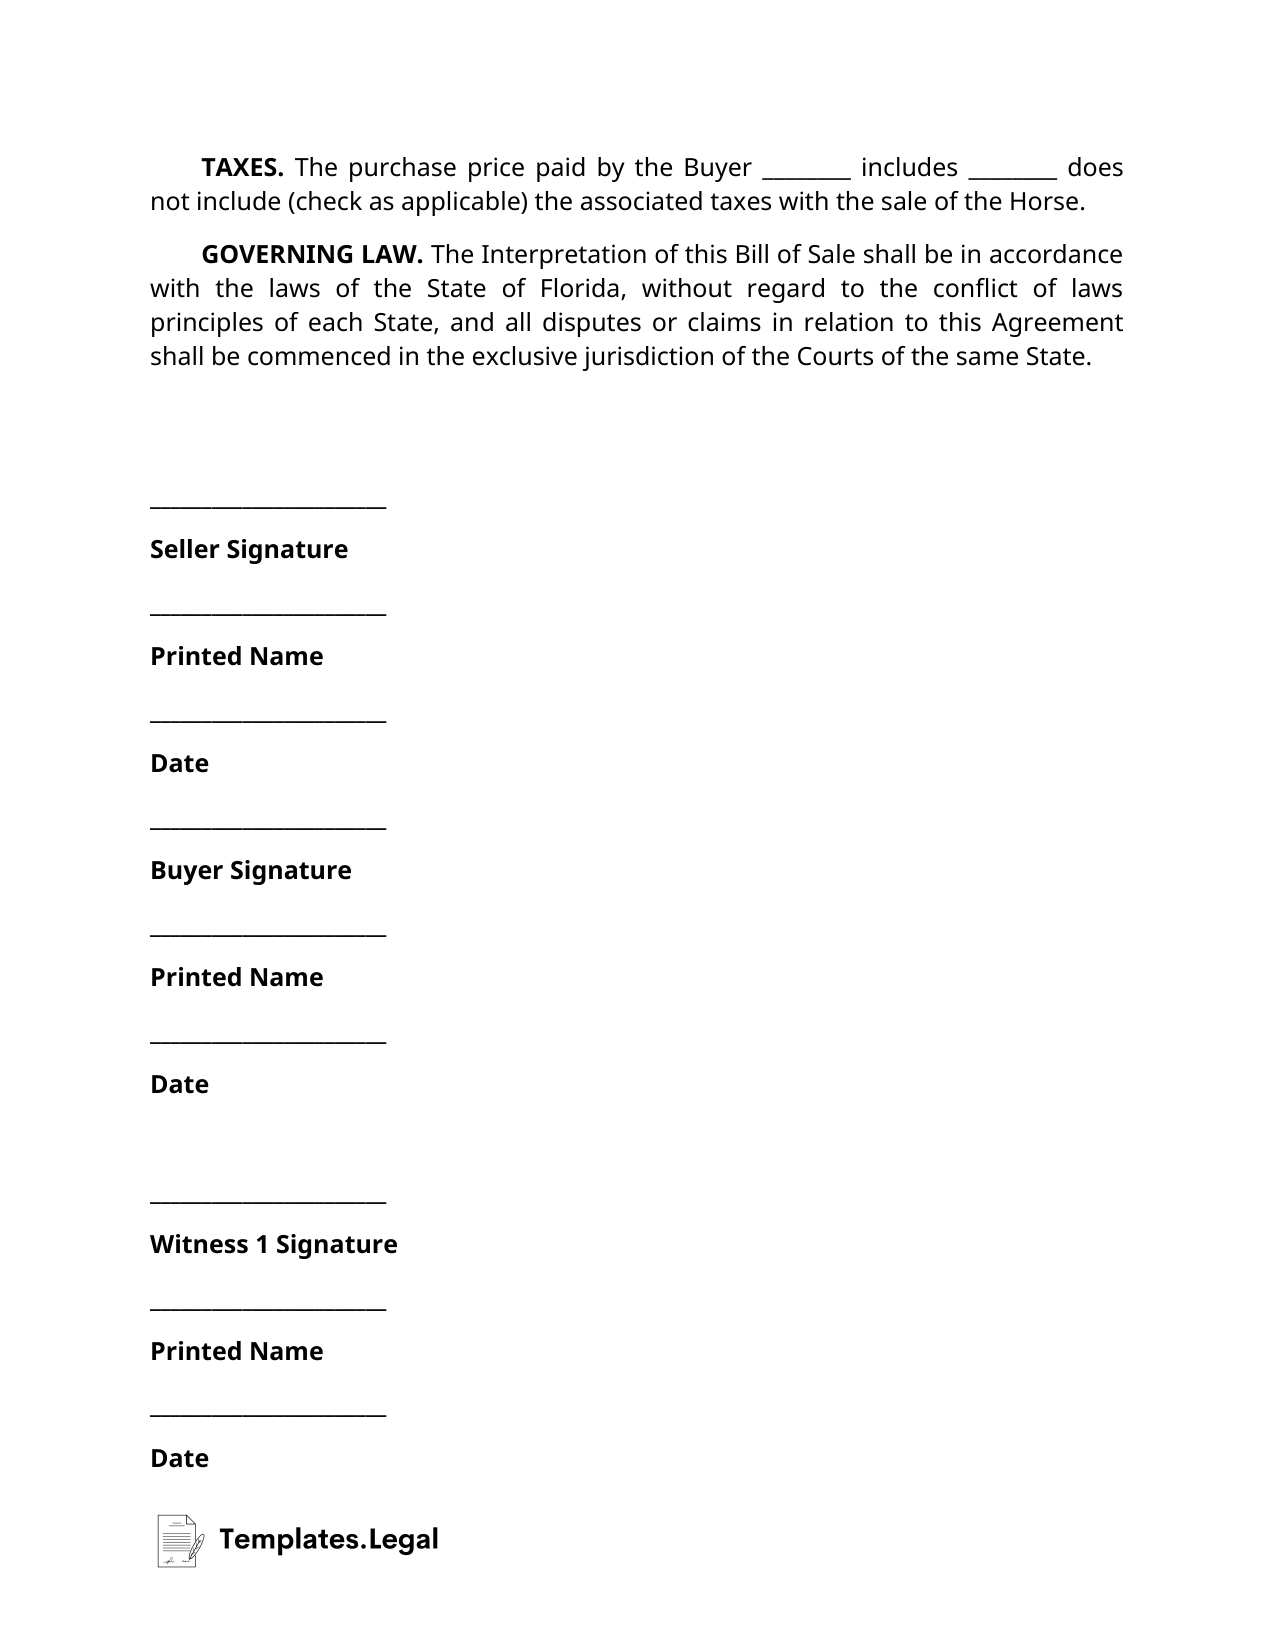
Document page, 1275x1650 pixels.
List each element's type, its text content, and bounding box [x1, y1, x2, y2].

text _______________________ [150, 1387, 1125, 1421]
text GOVERNING LAW. The Interpretation of this Bill of Sale shall be in accordance with the laws of the State of Florida, without regard to the conflict of laws principles of each State, and all disputes or claims in relation to this Agreement shall be commenced in the exclusive jurisdiction of the Courts of the same State. [150, 237, 1125, 373]
text _______________________ [150, 586, 1125, 620]
text Date [150, 1441, 1125, 1475]
text _______________________ [150, 799, 1125, 833]
text Date [150, 1067, 1125, 1101]
text Date [150, 746, 1125, 780]
picture [150, 1507, 445, 1575]
text _______________________ [150, 692, 1125, 727]
text Buyer Signature [150, 853, 1125, 887]
text Printed Name [150, 1334, 1125, 1368]
text _______________________ [150, 1280, 1125, 1314]
text Printed Name [150, 639, 1125, 673]
text Seller Signature [150, 532, 1125, 566]
text _______________________ [150, 1013, 1125, 1047]
text _______________________ [150, 479, 1125, 513]
text _______________________ [150, 906, 1125, 940]
text Witness 1 Signature [150, 1227, 1125, 1261]
text _______________________ [150, 1173, 1125, 1207]
text Printed Name [150, 960, 1125, 994]
text TAXES. The purchase price paid by the Buyer ________ includes ________ does not include (check as applicable) the associated taxes with the sale of the Horse. [150, 150, 1125, 218]
